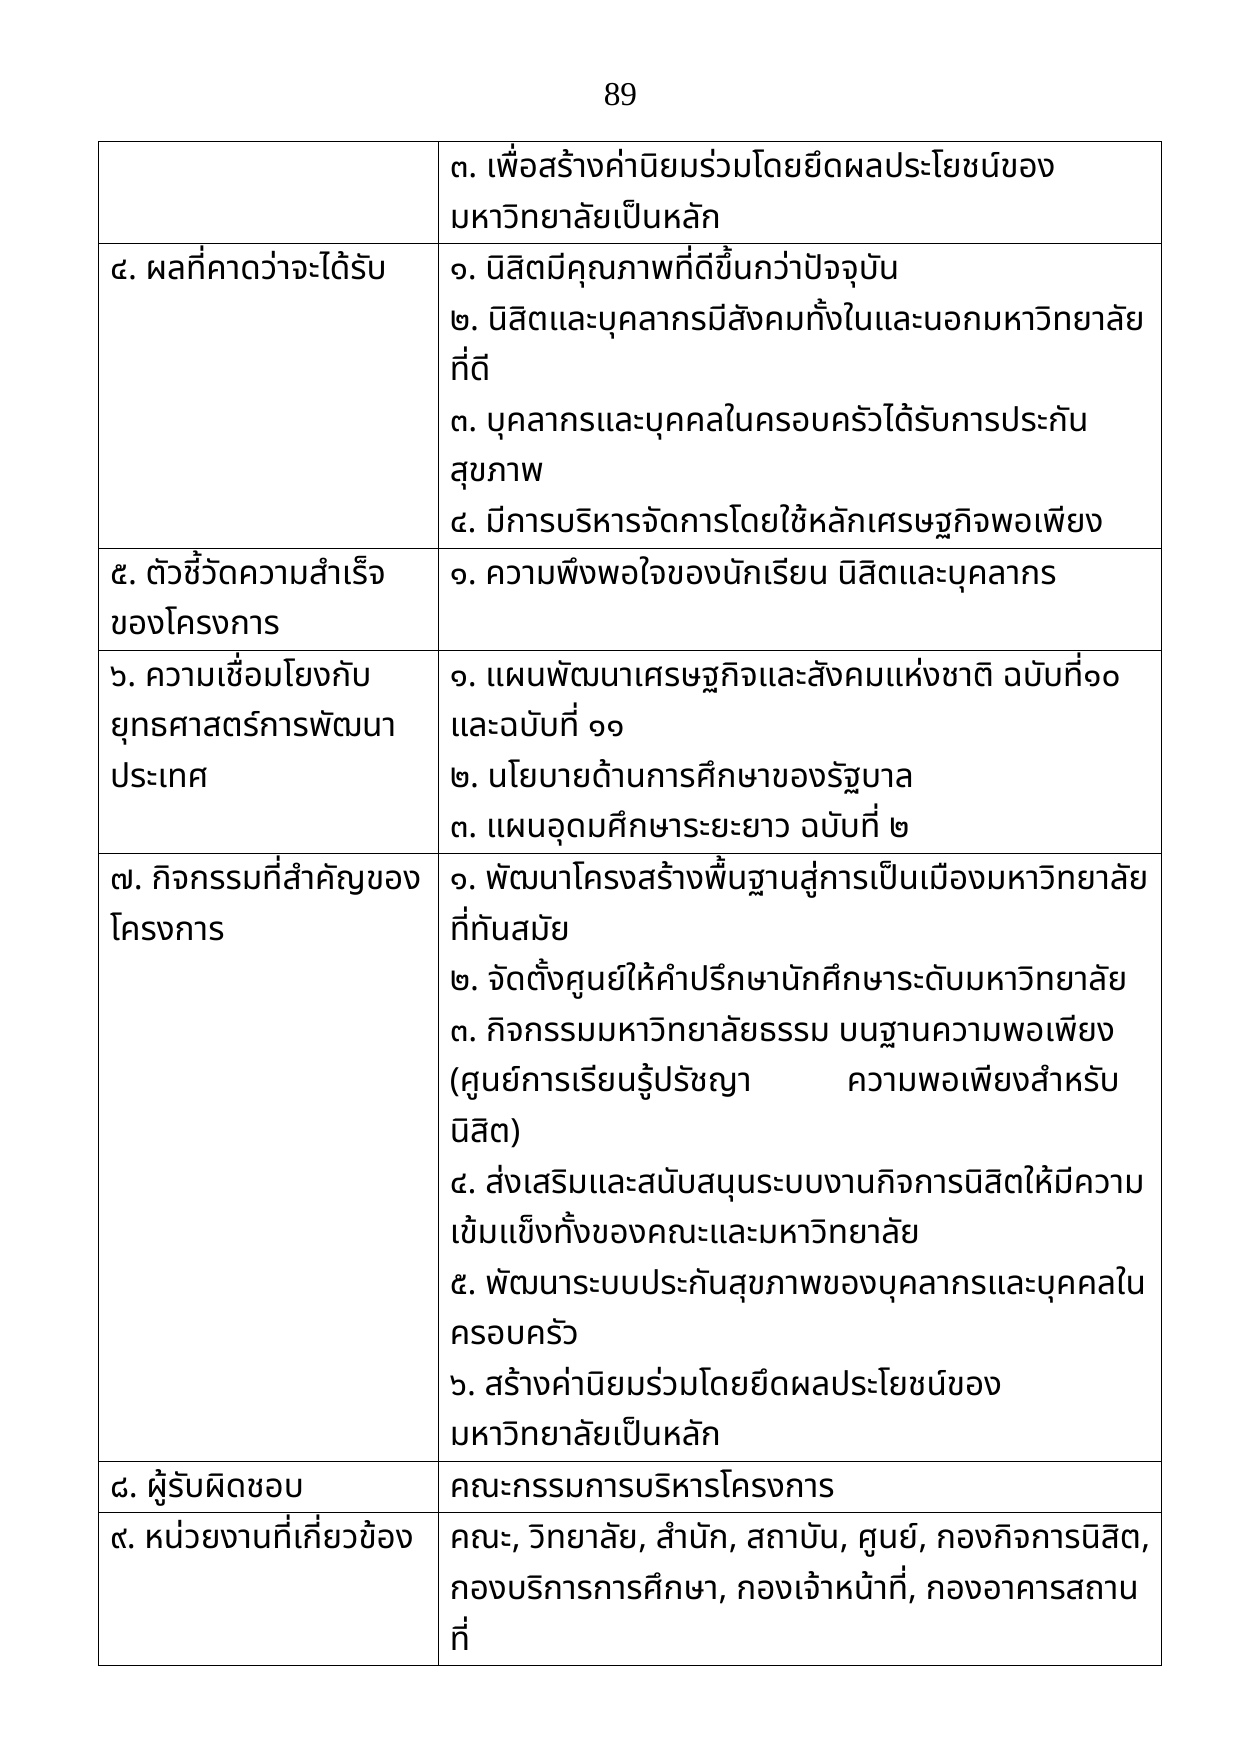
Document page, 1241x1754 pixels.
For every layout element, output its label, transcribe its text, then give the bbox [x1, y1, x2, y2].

table_cell ๑. แผนพัฒนาเศรษฐกิจและสังคมแห่งชาติ ฉบับที่๑๐ และฉบับที่ ๑๑ ๒. นโยบายด้านการศึกษาของรัฐบาล ๓. แผนอุดมศึกษาระยะยาว ฉบับที่ ๒ [439, 651, 1161, 853]
table_cell ๑. พัฒนาโครงสร้างพื้นฐานสู่การเป็นเมืองมหาวิทยาลัยที่ทันสมัย ๒. จัดตั้งศูนย์ให้คำปรึกษานักศึกษาระดับมหาวิทยาลัย ๓. กิจกรรมมหาวิทยาลัยธรรม บนฐานความพอเพียง (ศูนย์การเรียนรู้ปรัชญา ความพอเพียงสำหรับนิสิต) ๔. ส่งเสริมและสนับสนุนระบบงานกิจการนิสิตให้มีความเข้มแข็งทั้งของคณะและมหาวิทยาลัย ๕. พัฒนาระบบประกันสุขภาพของบุคลากรและบุคคลในครอบครัว ๖. สร้างค่านิยมร่วมโดยยึดผลประโยชน์ของมหาวิทยาลัยเป็นหลัก [439, 854, 1161, 1461]
table_cell คณะกรรมการบริหารโครงการ [439, 1462, 1161, 1512]
table_cell ๑. นิสิตมีคุณภาพที่ดีขึ้นกว่าปัจจุบัน ๒. นิสิตและบุคลากรมีสังคมทั้งในและนอกมหาวิทยาลัยที่ดี ๓. บุคลากรและบุคคลในครอบครัวได้รับการประกันสุขภาพ ๔. มีการบริหารจัดการโดยใช้หลักเศรษฐกิจพอเพียง [439, 244, 1161, 547]
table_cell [99, 142, 438, 243]
table_cell ๕. ตัวชี้วัดความสำเร็จของโครงการ [99, 549, 438, 649]
table_cell คณะ, วิทยาลัย, สำนัก, สถาบัน, ศูนย์, กองกิจการนิสิต, กองบริการการศึกษา, กองเจ้าหน้าที่, กองอาคารสถานที่ [439, 1513, 1161, 1665]
table_cell ๔. ผลที่คาดว่าจะได้รับ [99, 244, 438, 547]
table_cell ๙. หน่วยงานที่เกี่ยวข้อง [99, 1513, 438, 1665]
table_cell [439, 142, 1161, 243]
table_cell ๗. กิจกรรมที่สำคัญของโครงการ [99, 854, 438, 1461]
table_cell ๑. ความพึงพอใจของนักเรียน นิสิตและบุคลากร [439, 549, 1161, 649]
table_cell ๘. ผู้รับผิดชอบ [99, 1462, 438, 1512]
table_cell ๖. ความเชื่อมโยงกับยุทธศาสตร์การพัฒนาประเทศ [99, 651, 438, 853]
